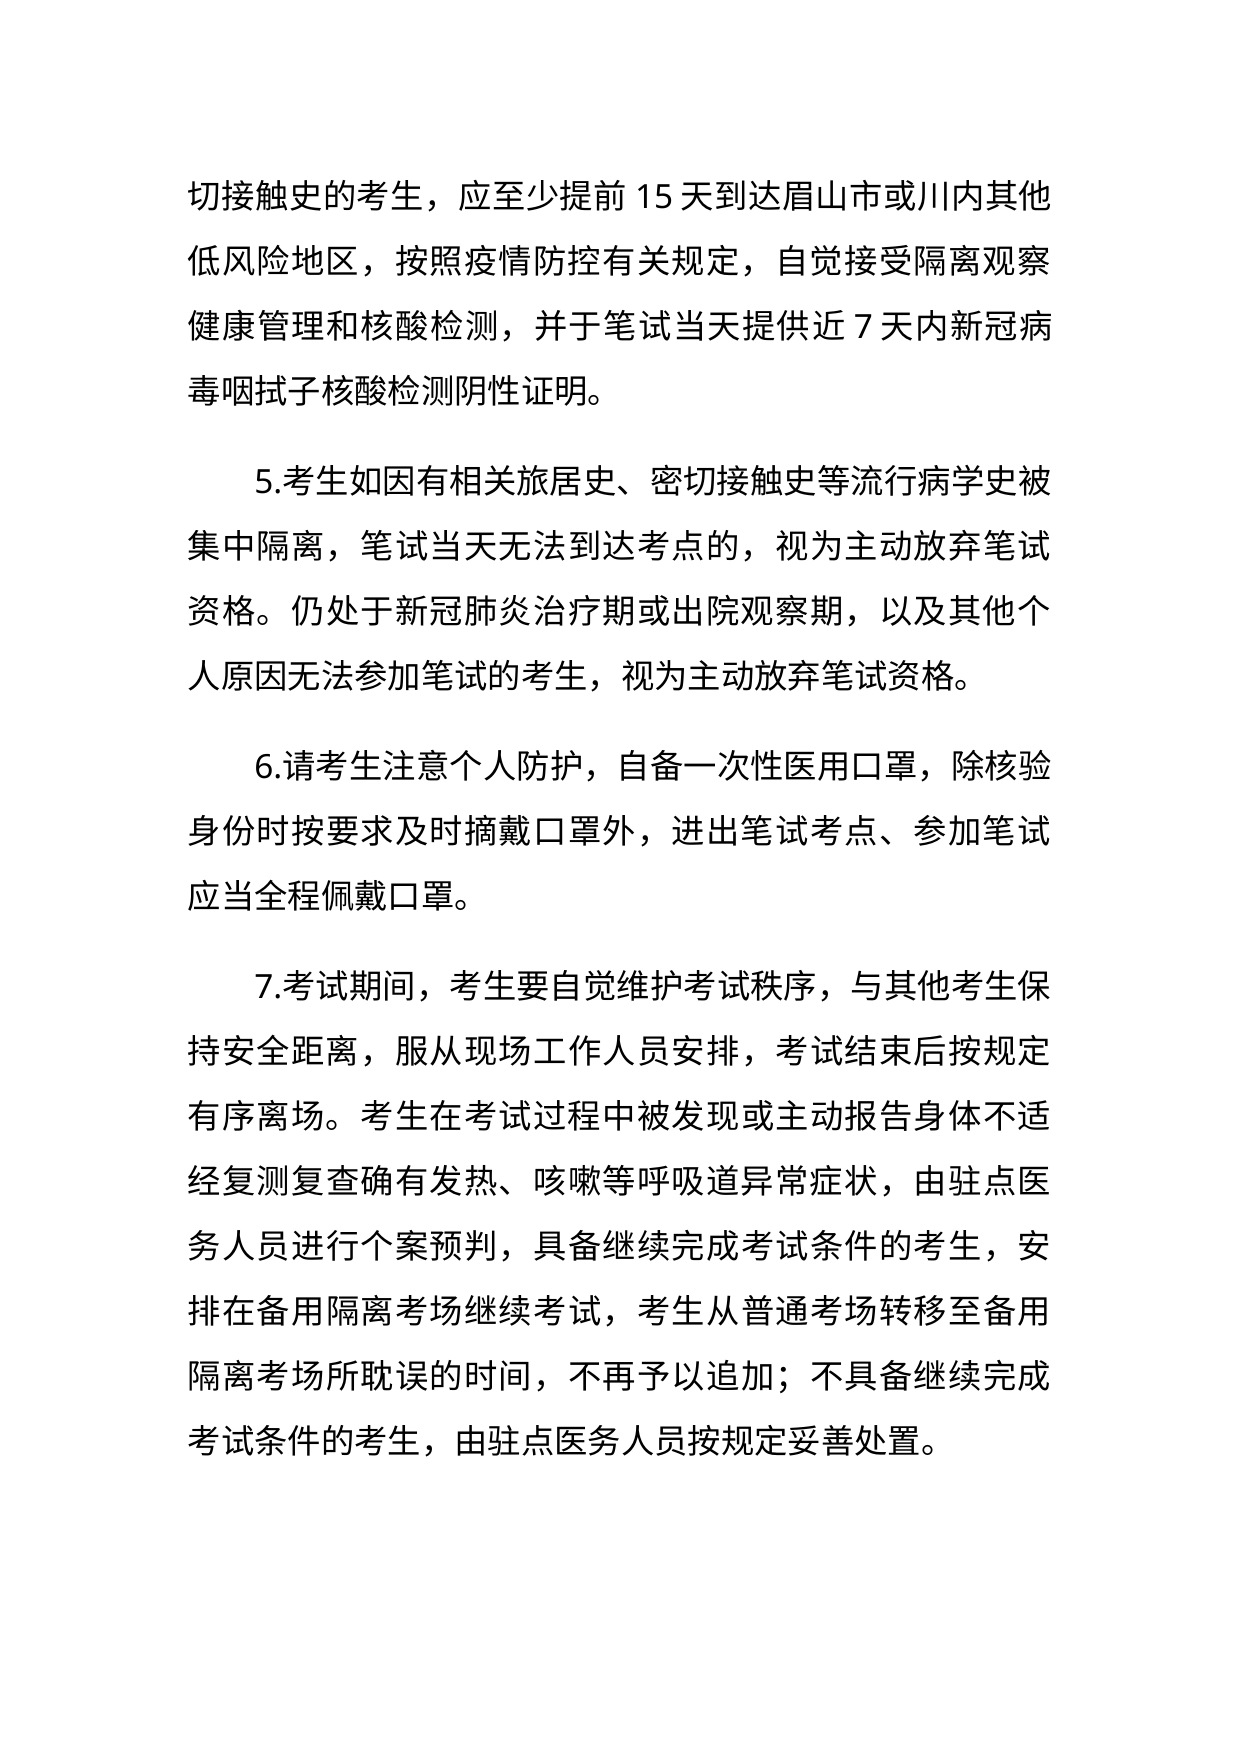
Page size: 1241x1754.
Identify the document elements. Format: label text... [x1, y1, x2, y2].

text 7.考试期间，考生要自觉维护考试秩序，与其他考生保持安全距离，服从现场工作人员安排，考试结束后按规定有序离场。考生在考试过程中被发现或主动报告身体不适，经复测复查确有发热、咳嗽等呼吸道异常症状，由驻点医务人员进行个案预判，具备继续完成考试条件的考生，安排在备用隔离考场继续考试，考生从普通考场转移至备用隔离考场所耽误的时间，不再予以追加；不具备继续完成考试条件的考生，由驻点医务人员按规定妥善处置。 [187, 952, 1053, 1472]
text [187, 162, 1053, 422]
text 5.考生如因有相关旅居史、密切接触史等流行病学史被集中隔离，笔试当天无法到达考点的，视为主动放弃笔试资格。仍处于新冠肺炎治疗期或出院观察期，以及其他个人原因无法参加笔试的考生，视为主动放弃笔试资格。 [187, 447, 1053, 707]
text 6.请考生注意个人防护，自备一次性医用口罩，除核验身份时按要求及时摘戴口罩外，进出笔试考点、参加笔试应当全程佩戴口罩。 [187, 732, 1053, 927]
